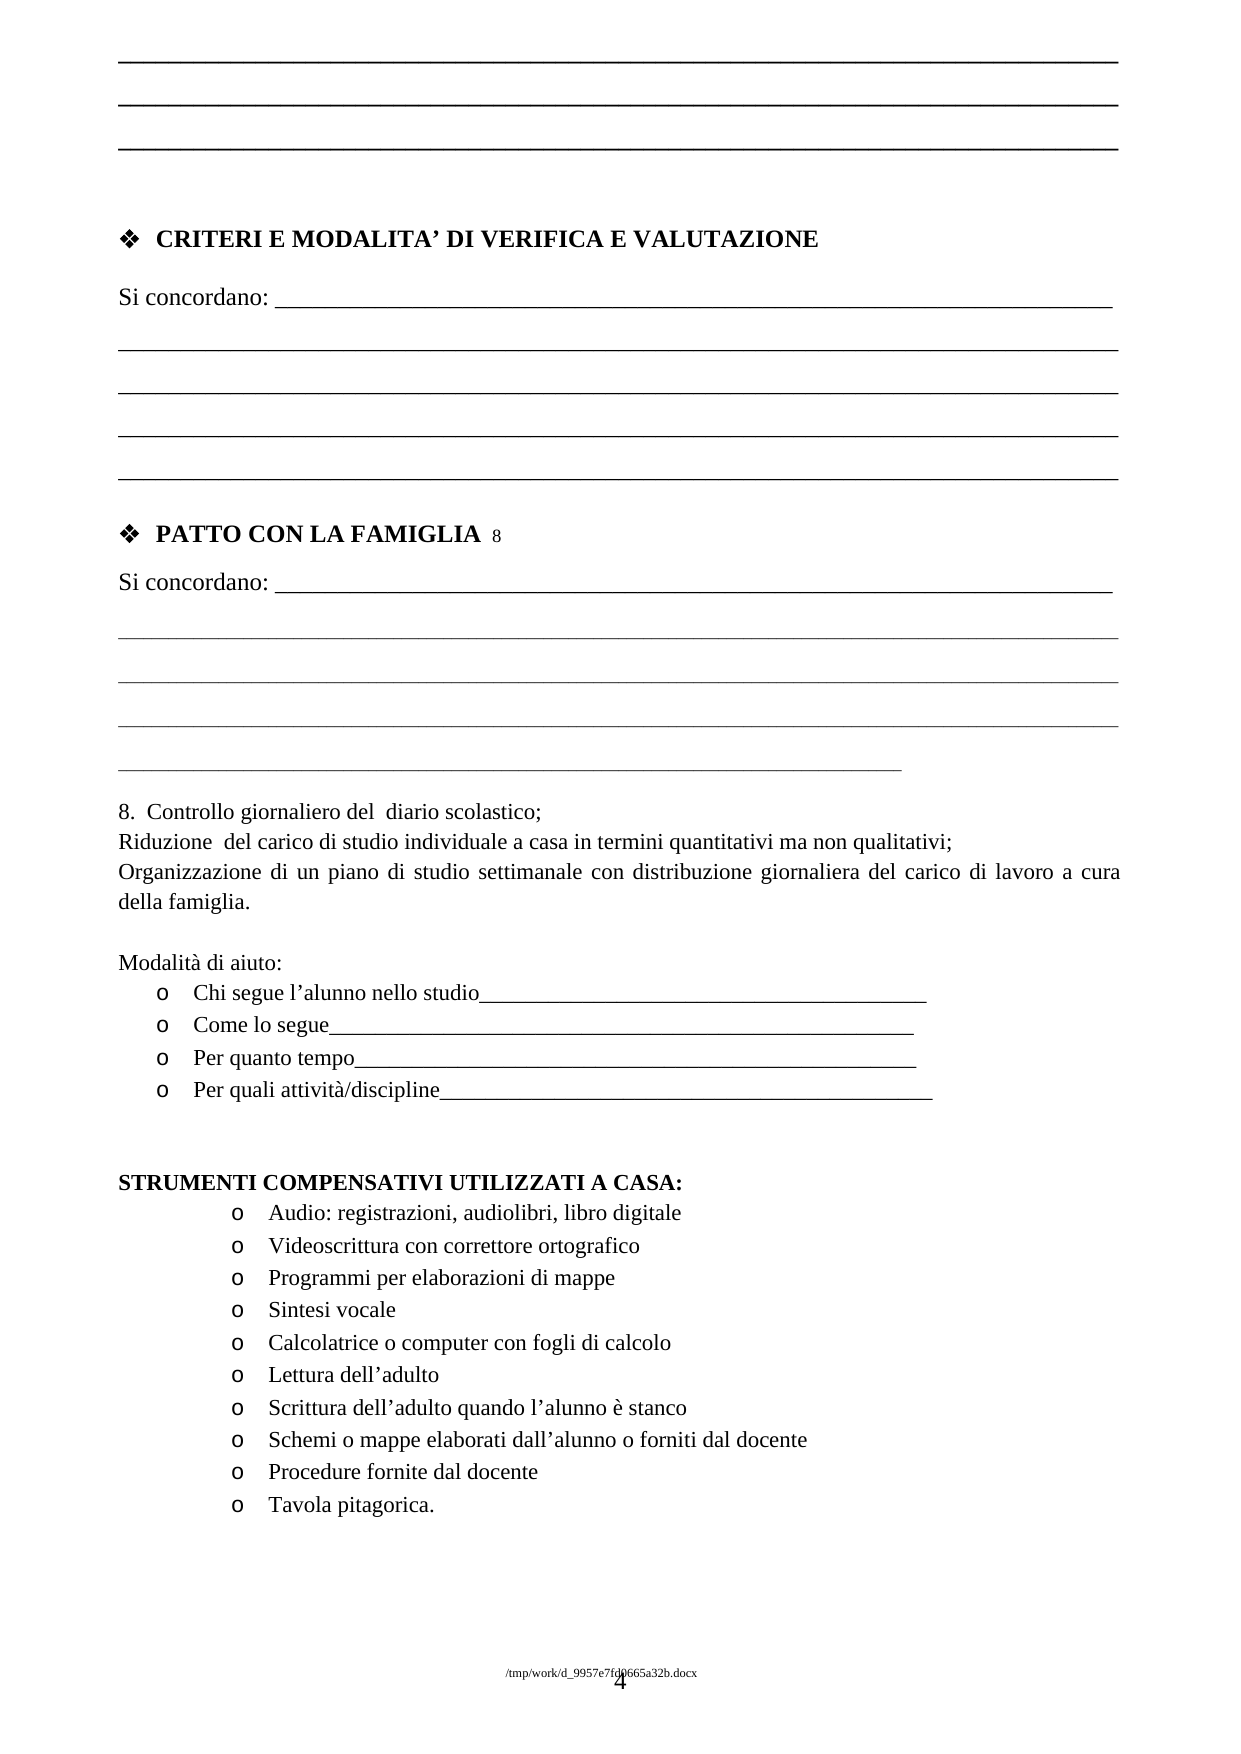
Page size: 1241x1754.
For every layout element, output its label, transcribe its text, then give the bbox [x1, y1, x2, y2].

text ________________________________________________________________________________________________________________________ [118, 710, 1122, 729]
text ______________________________________________________________________________________________ [118, 754, 1122, 773]
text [118, 124, 1122, 152]
list Come lo segue___________________________________________________ [156, 1011, 1122, 1040]
list Lettura dell’adulto [231, 1361, 1122, 1389]
text ________________________________________________________________________________________________________________________ [118, 666, 1122, 685]
text 8. Controllo giornaliero del diario scolastico; [118, 798, 1122, 824]
text ________________________________________________________________________________________________________________________________________________________________ [118, 37, 1122, 109]
text ________________________________________________________________________________________________________________________________________________________________________________________________________________________________________________________________________________________________________________________________ [118, 325, 1122, 483]
list Schemi o mappe elaborati dall’alunno o forniti dal docente [231, 1426, 1122, 1454]
text Si concordano: ___________________________________________________________________ [118, 567, 1122, 596]
list Videoscrittura con correttore ortografico [231, 1232, 1122, 1260]
list Procedure fornite dal docente [231, 1458, 1122, 1487]
text Si concordano: ___________________________________________________________________ [118, 282, 1122, 311]
list Calcolatrice o computer con fogli di calcolo [231, 1329, 1122, 1357]
list Scrittura dell’adulto quando l’alunno è stanco [231, 1394, 1122, 1422]
list Sintesi vocale [231, 1296, 1122, 1325]
list Tavola pitagorica. [231, 1491, 1122, 1519]
list Per quanto tempo_________________________________________________ [156, 1044, 1122, 1072]
list Programmi per elaborazioni di mappe [231, 1264, 1122, 1292]
text Riduzione del carico di studio individuale a casa in termini quantitativi ma non qualitativi; [118, 828, 1122, 854]
list Audio: registrazioni, audiolibri, libro digitale [231, 1199, 1122, 1227]
list PATTO CON LA FAMIGLIA 8 [118, 519, 1122, 548]
text ________________________________________________________________________________________________________________________ [118, 622, 1122, 641]
text Modalità di aiuto: [118, 949, 1122, 975]
list CRITERI E MODALITA’ DI VERIFICA E VALUTAZIONE [118, 224, 1122, 253]
text STRUMENTI COMPENSATIVI UTILIZZATI A CASA: [118, 1169, 1122, 1195]
list Per quali attività/discipline___________________________________________ [156, 1076, 1122, 1104]
text Organizzazione di un piano di studio settimanale con distribuzione giornaliera del carico di lavoro a cura della famiglia. [118, 858, 1122, 915]
list Chi segue l’alunno nello studio_______________________________________ [156, 979, 1122, 1007]
